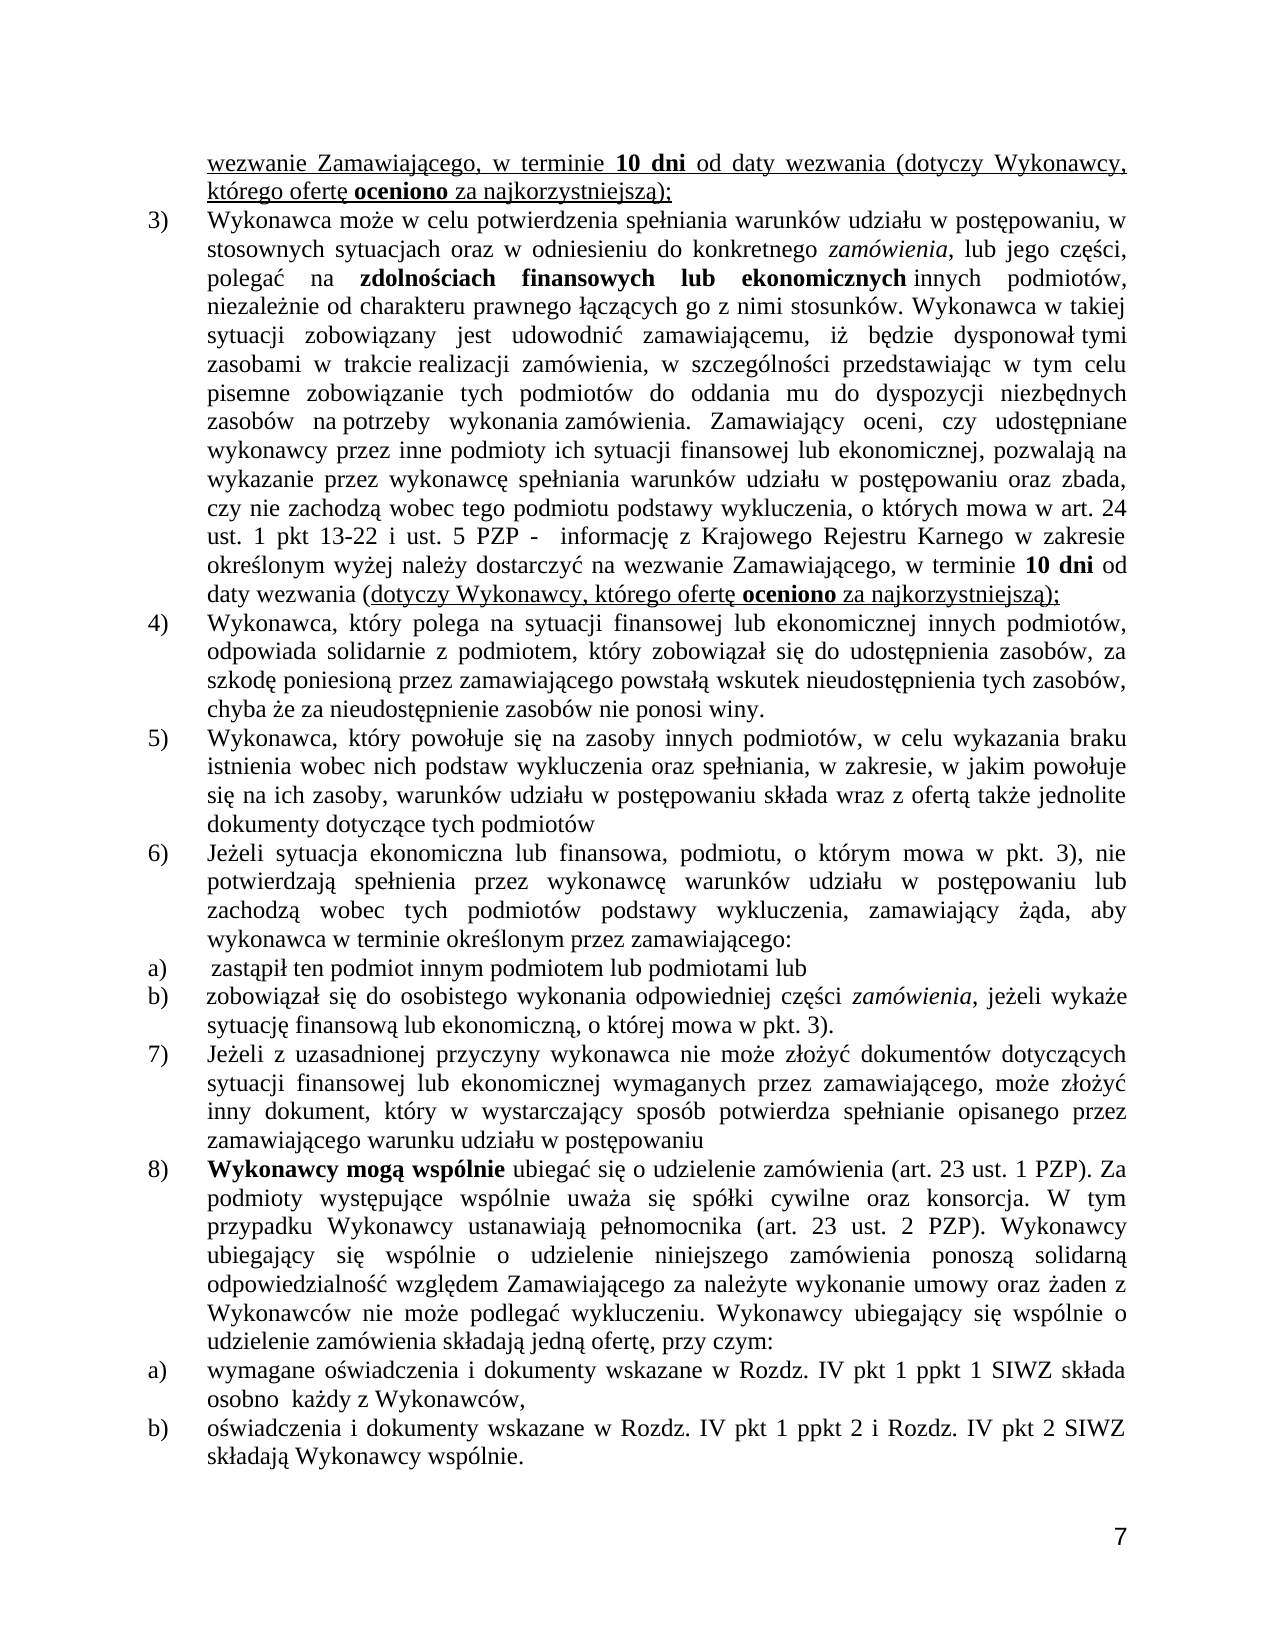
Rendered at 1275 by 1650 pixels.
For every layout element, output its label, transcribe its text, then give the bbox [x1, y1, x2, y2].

list oświadczenia i dokumenty wskazane w Rozdz. IV pkt 1 ppkt 2 i Rozdz. IV pkt 2 SIWZ składają Wykonawcy wspólnie. [148, 1413, 1127, 1470]
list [148, 148, 1127, 205]
list Wykonawcy mogą wspólnie ubiegać się o udzielenie zamówienia (art. 23 ust. 1 PZP). Za podmioty występujące wspólnie uważa się spółki cywilne oraz konsorcja. W tym przypadku Wykonawcy ustanawiają pełnomocnika (art. 23 ust. 2 PZP). Wykonawcy ubiegający się wspólnie o udzielenie niniejszego zamówienia ponoszą solidarną odpowiedzialność względem Zamawiającego za należyte wykonanie umowy oraz żaden z Wykonawców nie może podlegać wykluczeniu. Wykonawcy ubiegający się wspólnie o udzielenie zamówienia składają jedną ofertę, przy czym: [148, 1154, 1127, 1355]
list wymagane oświadczenia i dokumenty wskazane w Rozdz. IV pkt 1 ppkt 1 SIWZ składa osobno każdy z Wykonawców, [148, 1355, 1127, 1413]
list Wykonawca, który polega na sytuacji finansowej lub ekonomicznej innych podmiotów, odpowiada solidarnie z podmiotem, który zobowiązał się do udostępnienia zasobów, za szkodę poniesioną przez zamawiającego powstałą wskutek nieudostępnienia tych zasobów, chyba że za nieudostępnienie zasobów nie ponosi winy. [148, 608, 1127, 723]
list Jeżeli sytuacja ekonomiczna lub finansowa, podmiotu, o którym mowa w pkt. 3), nie potwierdzają spełnienia przez wykonawcę warunków udziału w postępowaniu lub zachodzą wobec tych podmiotów podstawy wykluczenia, zamawiający żąda, aby wykonawca w terminie określonym przez zamawiającego: [148, 838, 1127, 953]
list Wykonawca może w celu potwierdzenia spełniania warunków udziału w postępowaniu, w stosownych sytuacjach oraz w odniesieniu do konkretnego zamówienia, lub jego części, polegać na zdolnościach finansowych lub ekonomicznych innych podmiotów, niezależnie od charakteru prawnego łączących go z nimi stosunków. Wykonawca w takiej sytuacji zobowiązany jest udowodnić zamawiającemu, iż będzie dysponował tymi zasobami w trakcie realizacji zamówienia, w szczególności przedstawiając w tym celu pisemne zobowiązanie tych podmiotów do oddania mu do dyspozycji niezbędnych zasobów na potrzeby wykonania zamówienia. Zamawiający oceni, czy udostępniane wykonawcy przez inne podmioty ich sytuacji finansowej lub ekonomicznej, pozwalają na wykazanie przez wykonawcę spełniania warunków udziału w postępowaniu oraz zbada, czy nie zachodzą wobec tego podmiotu podstawy wykluczenia, o których mowa w art. 24 ust. 1 pkt 13-22 i ust. 5 PZP - informację z Krajowego Rejestru Karnego w zakresie określonym wyżej należy dostarczyć na wezwanie Zamawiającego, w terminie 10 dni od daty wezwania (dotyczy Wykonawcy, którego ofertę oceniono za najkorzystniejszą); [148, 205, 1127, 608]
text a) zastąpił ten podmiot innym podmiotem lub podmiotami lub [148, 953, 1127, 981]
text b) zobowiązał się do osobistego wykonania odpowiedniej części zamówienia, jeżeli wykaże sytuację finansową lub ekonomiczną, o której mowa w pkt. 3). [148, 981, 1127, 1039]
list Jeżeli z uzasadnionej przyczyny wykonawca nie może złożyć dokumentów dotyczących sytuacji finansowej lub ekonomicznej wymaganych przez zamawiającego, może złożyć inny dokument, który w wystarczający sposób potwierdza spełnianie opisanego przez zamawiającego warunku udziału w postępowaniu [148, 1039, 1127, 1154]
list Wykonawca, który powołuje się na zasoby innych podmiotów, w celu wykazania braku istnienia wobec nich podstaw wykluczenia oraz spełniania, w zakresie, w jakim powołuje się na ich zasoby, warunków udziału w postępowaniu składa wraz z ofertą także jednolite dokumenty dotyczące tych podmiotów [148, 723, 1127, 838]
